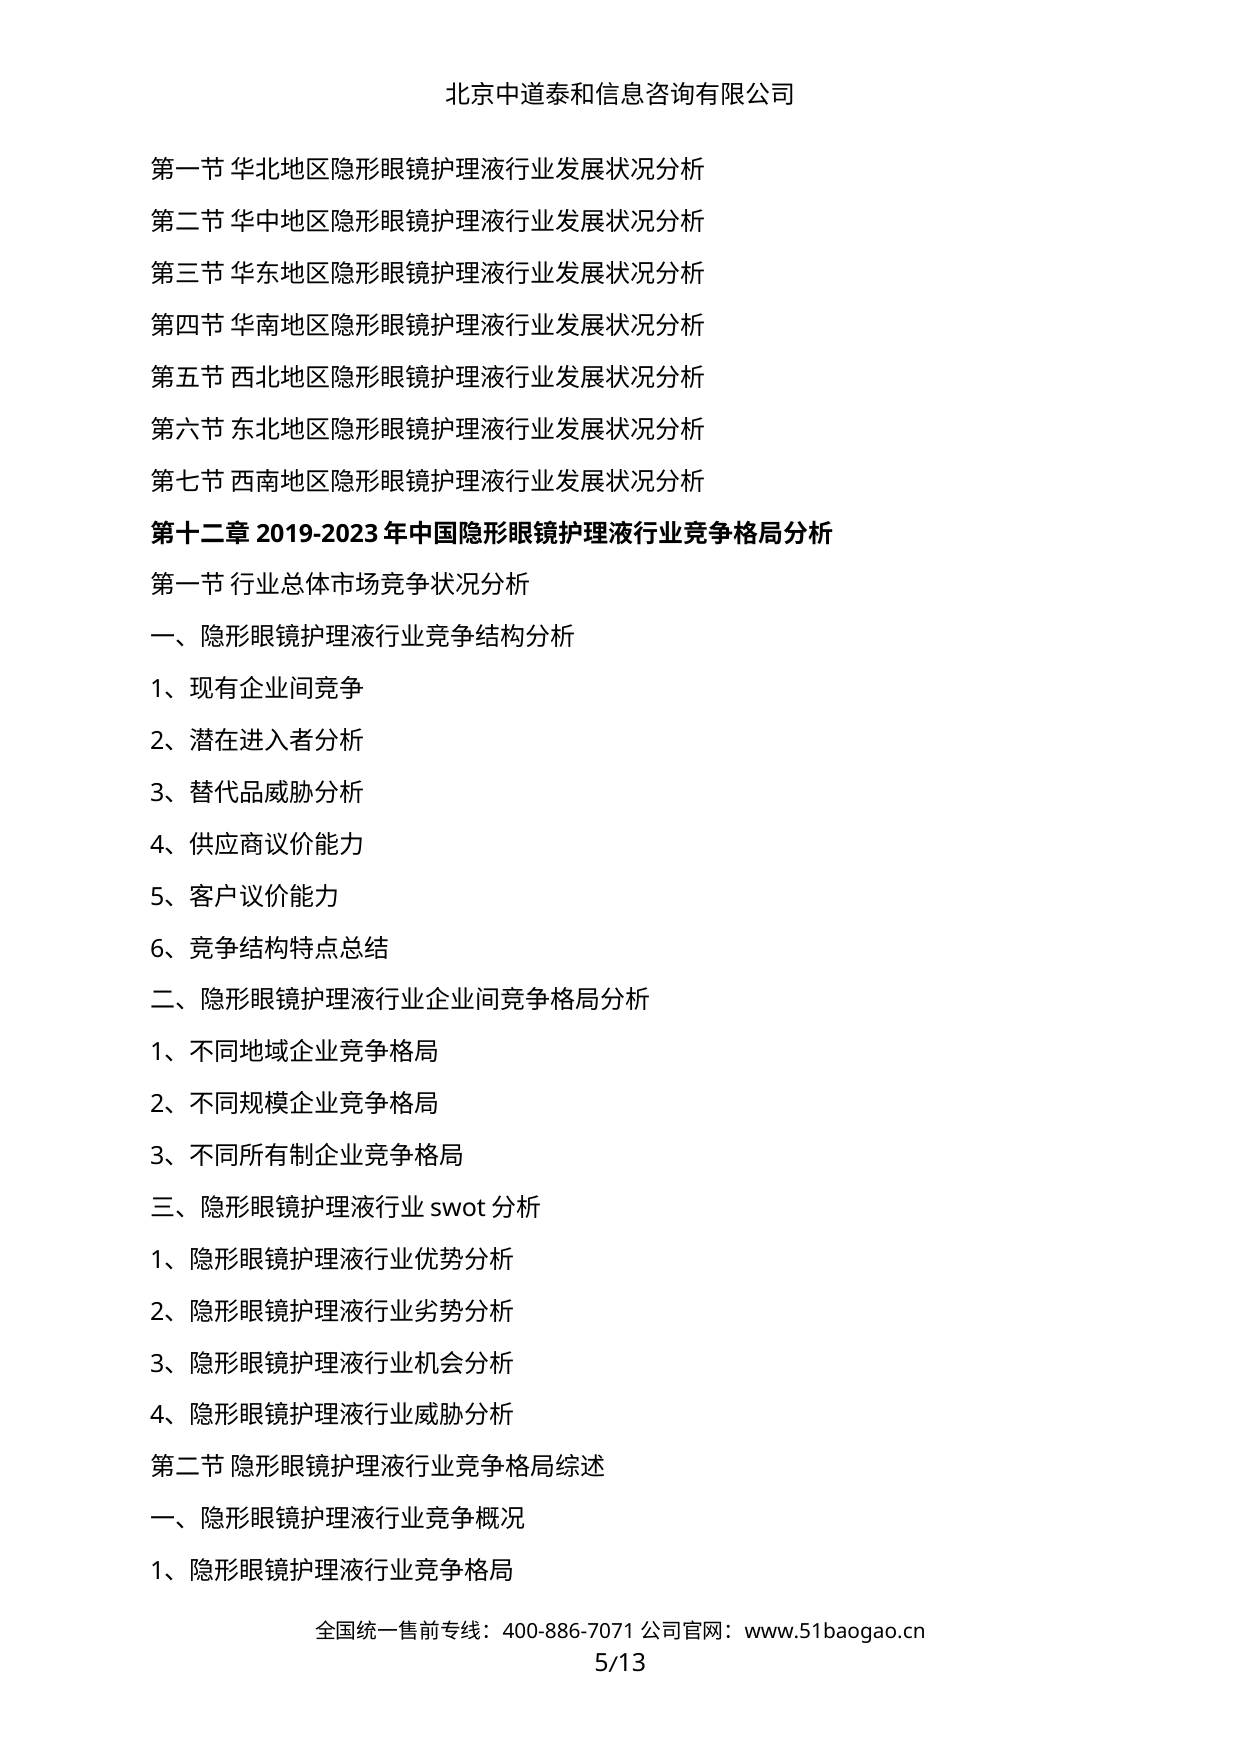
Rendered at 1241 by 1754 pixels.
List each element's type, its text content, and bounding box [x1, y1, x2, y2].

text 3、隐形眼镜护理液行业机会分析 [150, 1343, 1090, 1379]
text 5、客户议价能力 [150, 876, 1090, 912]
text 二、隐形眼镜护理液行业企业间竞争格局分析 [150, 980, 1090, 1016]
text 1、隐形眼镜护理液行业竞争格局 [150, 1551, 1090, 1587]
text 3、不同所有制企业竞争格局 [150, 1136, 1090, 1172]
text 一、隐形眼镜护理液行业竞争概况 [150, 1499, 1090, 1535]
text 第五节 西北地区隐形眼镜护理液行业发展状况分析 [150, 357, 1090, 394]
text 第四节 华南地区隐形眼镜护理液行业发展状况分析 [150, 306, 1090, 342]
text 2、潜在进入者分析 [150, 721, 1090, 757]
text 2、隐形眼镜护理液行业劣势分析 [150, 1291, 1090, 1327]
text 第二节 隐形眼镜护理液行业竞争格局综述 [150, 1447, 1090, 1483]
text 1、隐形眼镜护理液行业优势分析 [150, 1239, 1090, 1276]
text 三、隐形眼镜护理液行业swot分析 [150, 1187, 1090, 1224]
text 第一节 华北地区隐形眼镜护理液行业发展状况分析 [150, 150, 1090, 186]
text 1、不同地域企业竞争格局 [150, 1032, 1090, 1068]
text 6、竞争结构特点总结 [150, 928, 1090, 964]
text 第六节 东北地区隐形眼镜护理液行业发展状况分析 [150, 409, 1090, 446]
text 第七节 西南地区隐形眼镜护理液行业发展状况分析 [150, 461, 1090, 497]
text 第三节 华东地区隐形眼镜护理液行业发展状况分析 [150, 254, 1090, 290]
text 2、不同规模企业竞争格局 [150, 1084, 1090, 1120]
text 4、供应商议价能力 [150, 824, 1090, 861]
text 第一节 行业总体市场竞争状况分析 [150, 565, 1090, 601]
text 1、现有企业间竞争 [150, 669, 1090, 705]
text 一、隐形眼镜护理液行业竞争结构分析 [150, 617, 1090, 653]
text 第十二章 2019-2023年中国隐形眼镜护理液行业竞争格局分析 [150, 513, 1090, 549]
text 3、替代品威胁分析 [150, 772, 1090, 809]
text 4、隐形眼镜护理液行业威胁分析 [150, 1395, 1090, 1431]
text 第二节 华中地区隐形眼镜护理液行业发展状况分析 [150, 202, 1090, 238]
